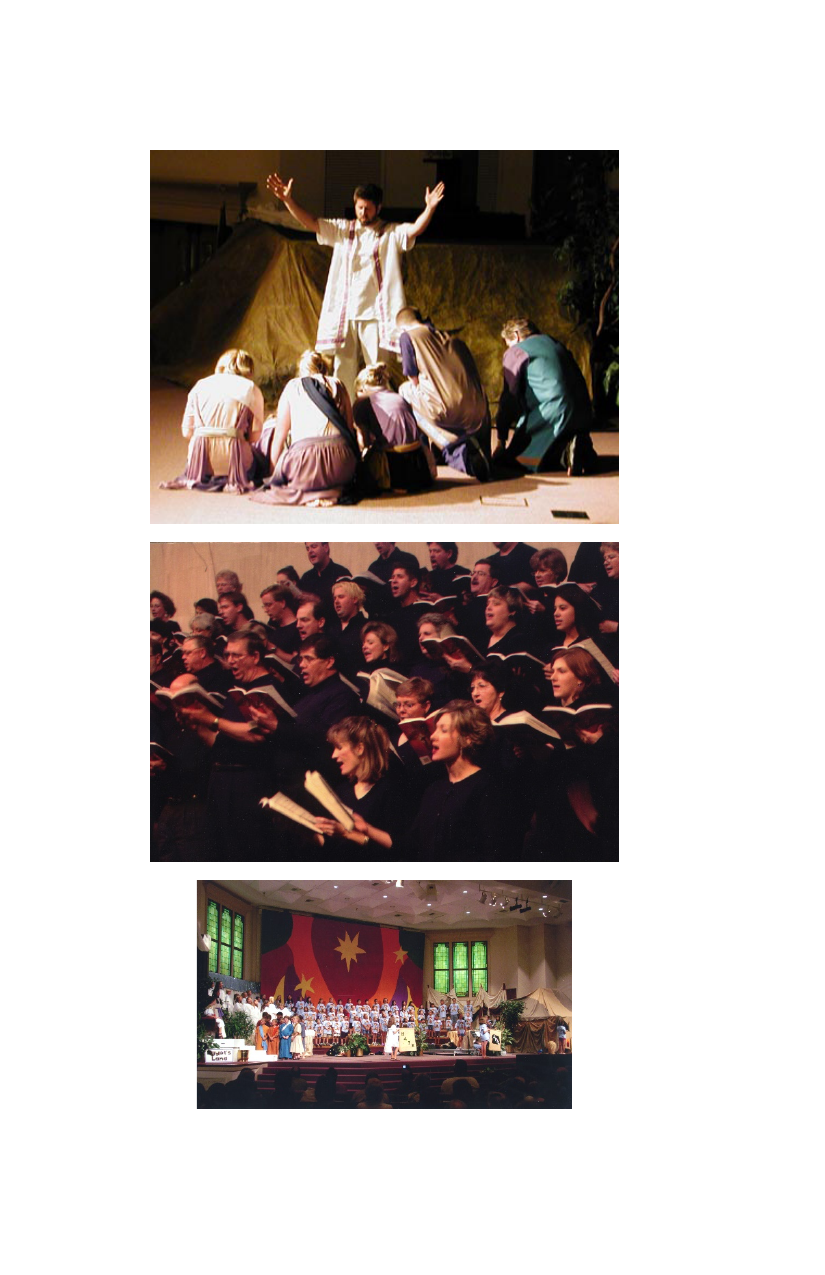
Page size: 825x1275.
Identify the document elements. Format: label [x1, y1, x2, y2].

picture [196, 880, 572, 1109]
picture [150, 150, 619, 524]
picture [150, 542, 619, 862]
